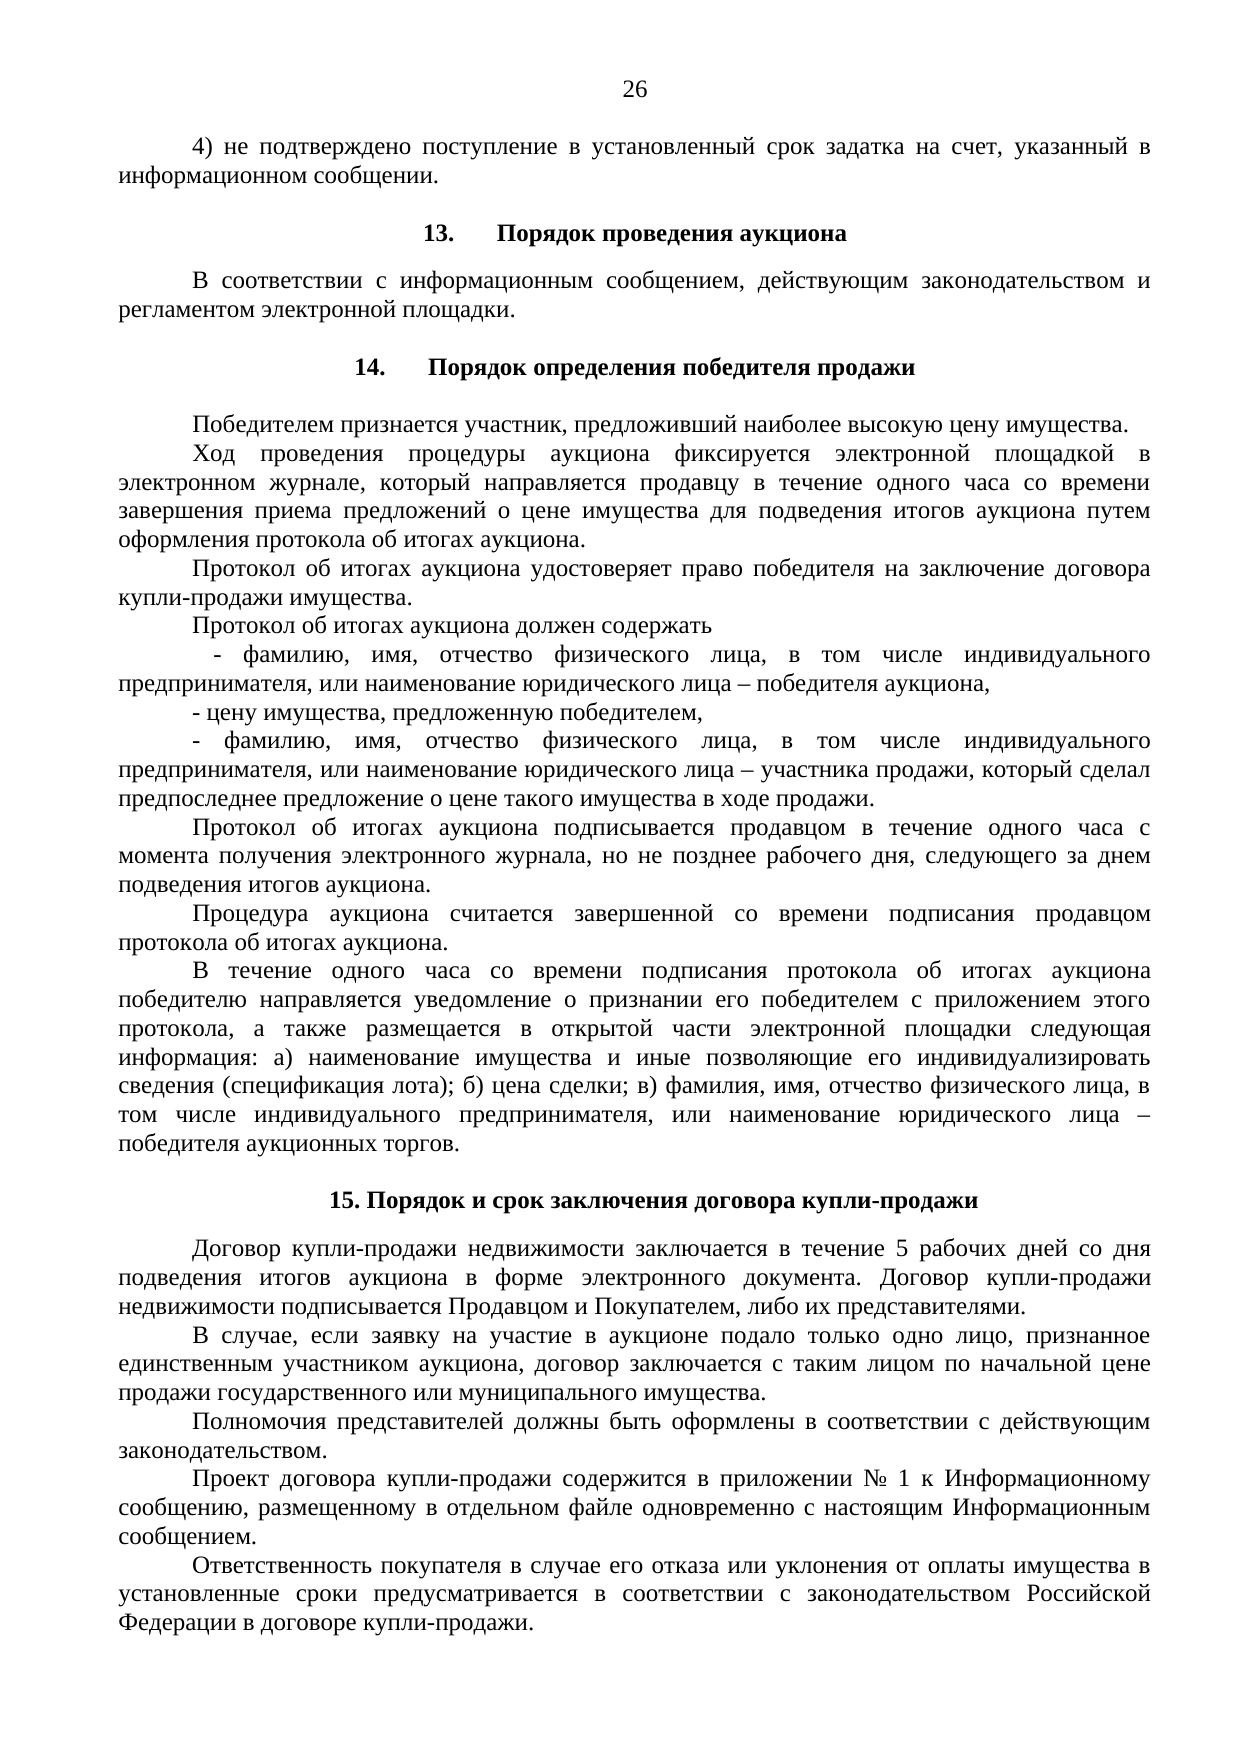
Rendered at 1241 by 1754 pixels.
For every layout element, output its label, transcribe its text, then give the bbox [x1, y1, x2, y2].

list - цену имущества, предложенную победителем, [118, 697, 1152, 726]
list Ответственность покупателя в случае его отказа или уклонения от оплаты имущества в установленные сроки предусматривается в соответствии с законодательством Российской Федерации в договоре купли-продажи. [118, 1550, 1152, 1636]
list Победителем признается участник, предложивший наиболее высокую цену имущества. [118, 409, 1152, 438]
text 4) не подтверждено поступление в установленный срок задатка на счет, указанный в информационном сообщении. [118, 131, 1152, 189]
text В случае, если заявку на участие в аукционе подало только одно лицо, признанное единственным участником аукциона, договор заключается с таким лицом по начальной цене продажи государственного или муниципального имущества. [118, 1320, 1152, 1406]
list Порядок проведения аукциона [118, 218, 1152, 246]
list В соответствии с информационным сообщением, действующим законодательством и регламентом электронной площадки. [118, 266, 1152, 323]
list Процедура аукциона считается завершенной со времени подписания продавцом протокола об итогах аукциона. [118, 898, 1152, 956]
list Проект договора купли-продажи содержится в приложении № 1 к Информационному сообщению, размещенному в отдельном файле одновременно с настоящим Информационным сообщением. [118, 1463, 1152, 1550]
list Полномочия представителей должны быть оформлены в соответствии с действующим законодательством. [118, 1406, 1152, 1463]
list Договор купли-продажи недвижимости заключается в течение 5 рабочих дней со дня подведения итогов аукциона в форме электронного документа. Договор купли-продажи недвижимости подписывается Продавцом и Покупателем, либо их представителями. [118, 1233, 1152, 1320]
list Протокол об итогах аукциона должен содержать [118, 611, 1152, 639]
list Ход проведения процедуры аукциона фиксируется электронной площадкой в электронном журнале, который направляется продавцу в течение одного часа со времени завершения приема предложений о цене имущества для подведения итогов аукциона путем оформления протокола об итогах аукциона. [118, 438, 1152, 553]
list В течение одного часа со времени подписания протокола об итогах аукциона победителю направляется уведомление о признании его победителем с приложением этого протокола, а также размещается в открытой части электронной площадки следующая информация: а) наименование имущества и иные позволяющие его индивидуализировать сведения (спецификация лота); б) цена сделки; в) фамилия, имя, отчество физического лица, в том числе индивидуального предпринимателя, или наименование юридического лица – победителя аукционных торгов. [118, 956, 1152, 1157]
list Протокол об итогах аукциона удостоверяет право победителя на заключение договора купли-продажи имущества. [118, 553, 1152, 611]
list - фамилию, имя, отчество физического лица, в том числе индивидуального предпринимателя, или наименование юридического лица – победителя аукциона, [118, 639, 1152, 697]
list Протокол об итогах аукциона подписывается продавцом в течение одного часа с момента получения электронного журнала, но не позднее рабочего дня, следующего за днем подведения итогов аукциона. [118, 812, 1152, 898]
list Порядок и срок заключения договора купли-продажи [156, 1186, 1152, 1214]
list - фамилию, имя, отчество физического лица, в том числе индивидуального предпринимателя, или наименование юридического лица – участника продажи, который сделал предпоследнее предложение о цене такого имущества в ходе продажи. [118, 726, 1152, 812]
list Порядок определения победителя продажи [118, 352, 1152, 381]
